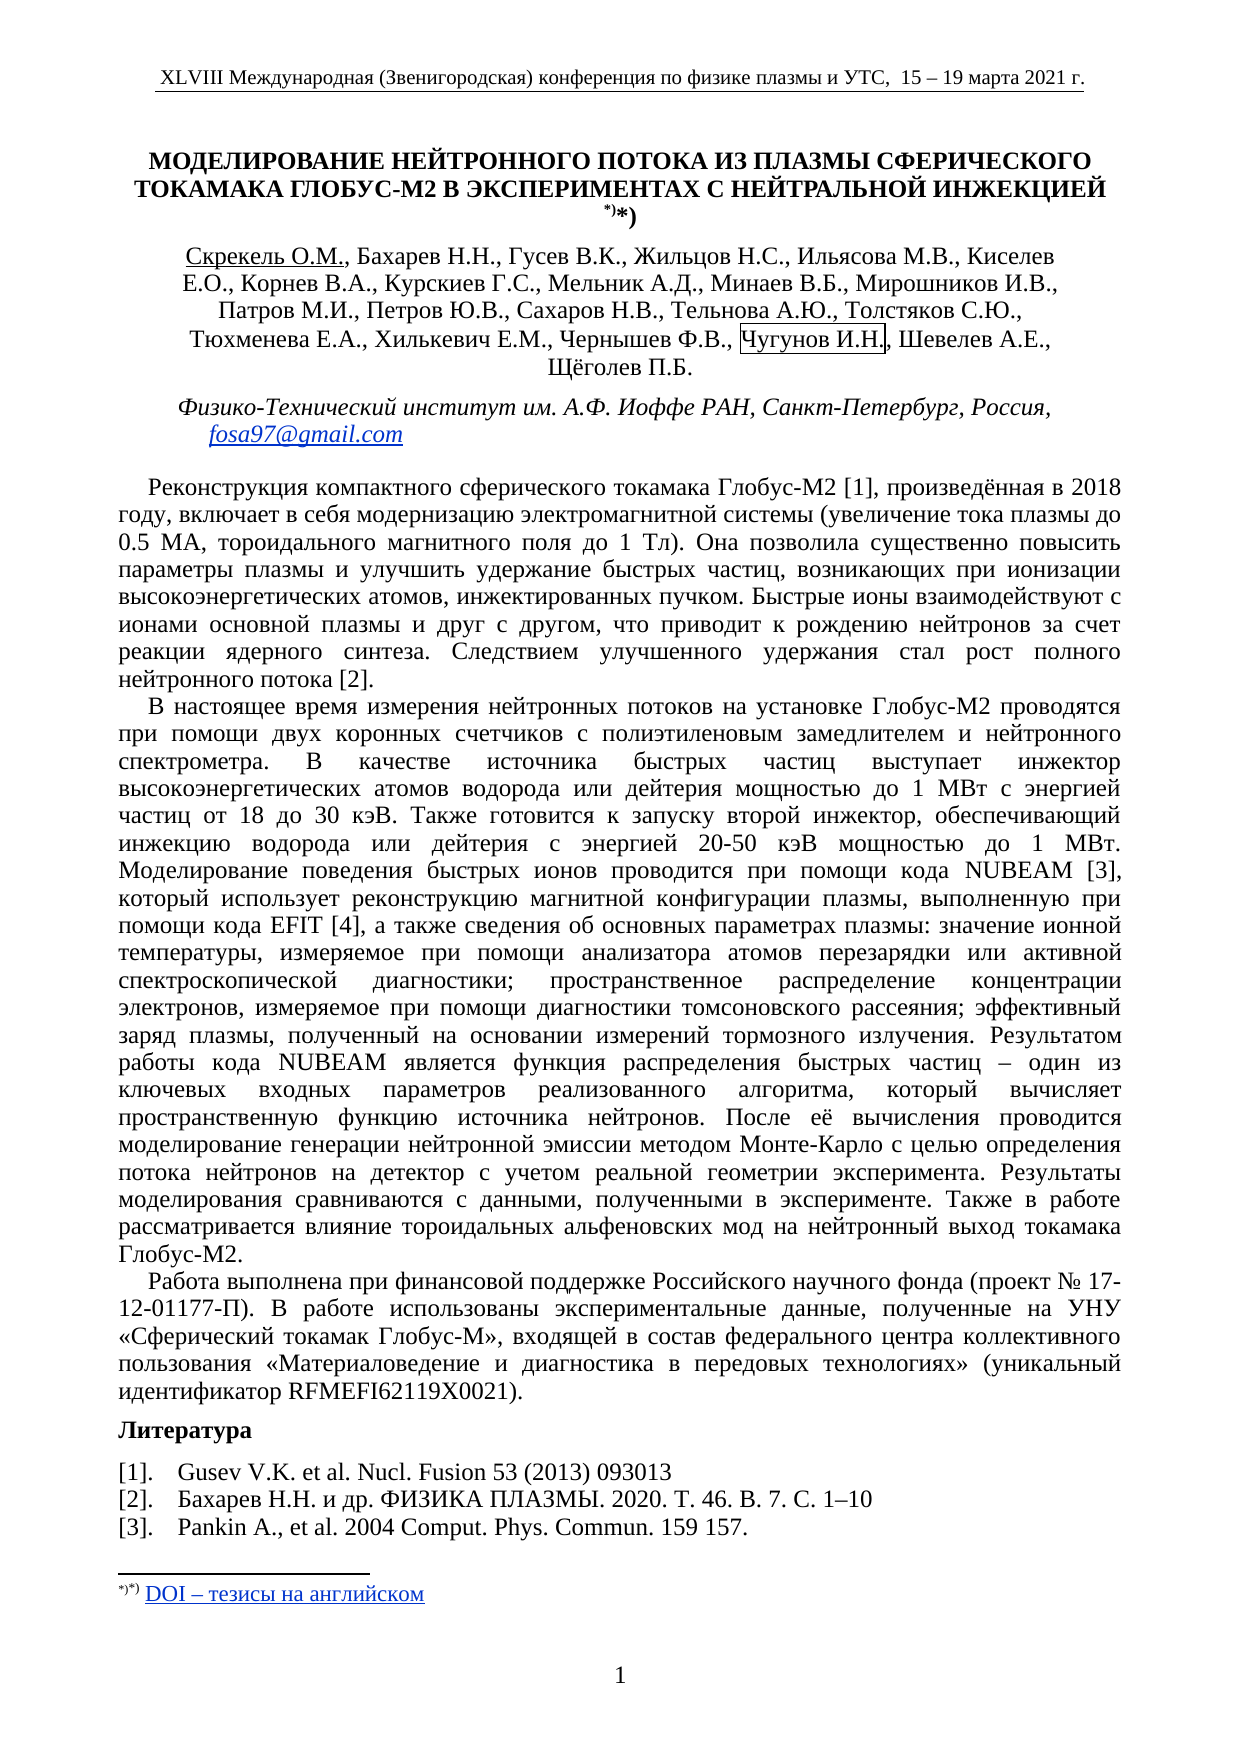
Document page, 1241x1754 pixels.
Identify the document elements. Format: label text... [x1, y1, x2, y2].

text Gusev V.K. et al. Nucl. Fusion 53 (2013) 093013 [118, 1459, 1122, 1486]
text Pankin A., et al. 2004 Comput. Phys. Commun. 159 157. [118, 1513, 1122, 1541]
text В настоящее время измерения нейтронных потоков на установке Глобус-М2 проводятся при помощи двух коронных счетчиков с полиэтиленовым замедлителем и нейтронного спектрометра. В качестве источника быстрых частиц выступает инжектор высокоэнергетических атомов водорода или дейтерия мощностью до 1 МВт с энергией частиц от 18 до 30 кэВ. Также готовится к запуску второй инжектор, обеспечивающий инжекцию водорода или дейтерия с энергией 20-50 кэВ мощностью до 1 МВт. Моделирование поведения быстрых ионов проводится при помощи кода NUBEAM [3], который использует реконструкцию магнитной конфигурации плазмы, выполненную при помощи кода EFIT [4], а также сведения об основных параметрах плазмы: значение ионной температуры, измеряемое при помощи анализатора атомов перезарядки или активной спектроскопической диагностики; пространственное распределение концентрации электронов, измеряемое при помощи диагностики томсоновского рассеяния; эффективный заряд плазмы, полученный на основании измерений тормозного излучения. Результатом работы кода NUBEAM является функция распределения быстрых частиц – один из ключевых входных параметров реализованного алгоритма, который вычисляет пространственную функцию источника нейтронов. После её вычисления проводится моделирование генерации нейтронной эмиссии методом Монте-Карло с целью определения потока нейтронов на детектор с учетом реальной геометрии эксперимента. Результаты моделирования сравниваются с данными, полученными в эксперименте. Также в работе рассматривается влияние тороидальных альфеновских мод на нейтронный выход токамака Глобус-М2. [118, 692, 1122, 1268]
title Моделирование нейтронного потока из плазмы сферического токамака глобус-м2 в экспериментах с нейтральной инжекцией *) [118, 148, 1122, 230]
title Литература [118, 1417, 1122, 1444]
text Реконструкция компактного сферического токамака Глобус-М2 [1], произведённая в 2018 году, включает в себя модернизацию электромагнитной системы (увеличение тока плазмы до 0.5 МА, тороидального магнитного поля до 1 Тл). Она позволила существенно повысить параметры плазмы и улучшить удержание быстрых частиц, возникающих при ионизации высокоэнергетических атомов, инжектированных пучком. Быстрые ионы взаимодействуют с ионами основной плазмы и друг с другом, что приводит к рождению нейтронов за счет реакции ядерного синтеза. Следствием улучшенного удержания стал рост полного нейтронного потока [2]. [118, 473, 1122, 692]
text Скрекель О.М., Бахарев Н.Н., Гусев В.К., Жильцов Н.С., Ильясова М.В., Киселев Е.О., Корнев В.А., Курскиев Г.С., Мельник А.Д., Минаев В.Б., Мирошников И.В., Патров М.И., Петров Ю.В., Сахаров Н.В., Тельнова А.Ю., Толстяков С.Ю., Тюхменева Е.А., Хилькевич Е.М., Чернышев Ф.В., Чугунов И.Н., Шевелев А.Е., Щёголев П.Б. [159, 242, 1081, 381]
text Работа выполнена при финансовой поддержке Российского научного фонда (проект № 17-12-01177-П). В работе использованы экспериментальные данные, полученные на УНУ «Сферический токамак Глобус-М», входящей в состав федерального центра коллективного пользования «Материаловедение и диагностика в передовых технологиях» (уникальный идентификатор RFMEFI62119X0021). [118, 1268, 1122, 1404]
text Бахарев Н.Н. и др. ФИЗИКА ПЛАЗМЫ. 2020. Т. 46. В. 7. С. 1–10 [118, 1486, 1122, 1513]
text Физико-Технический институт им. А.Ф. Иоффе РАН, Санкт-Петербург, Россия, fosa97@gmail.com [177, 394, 1122, 448]
